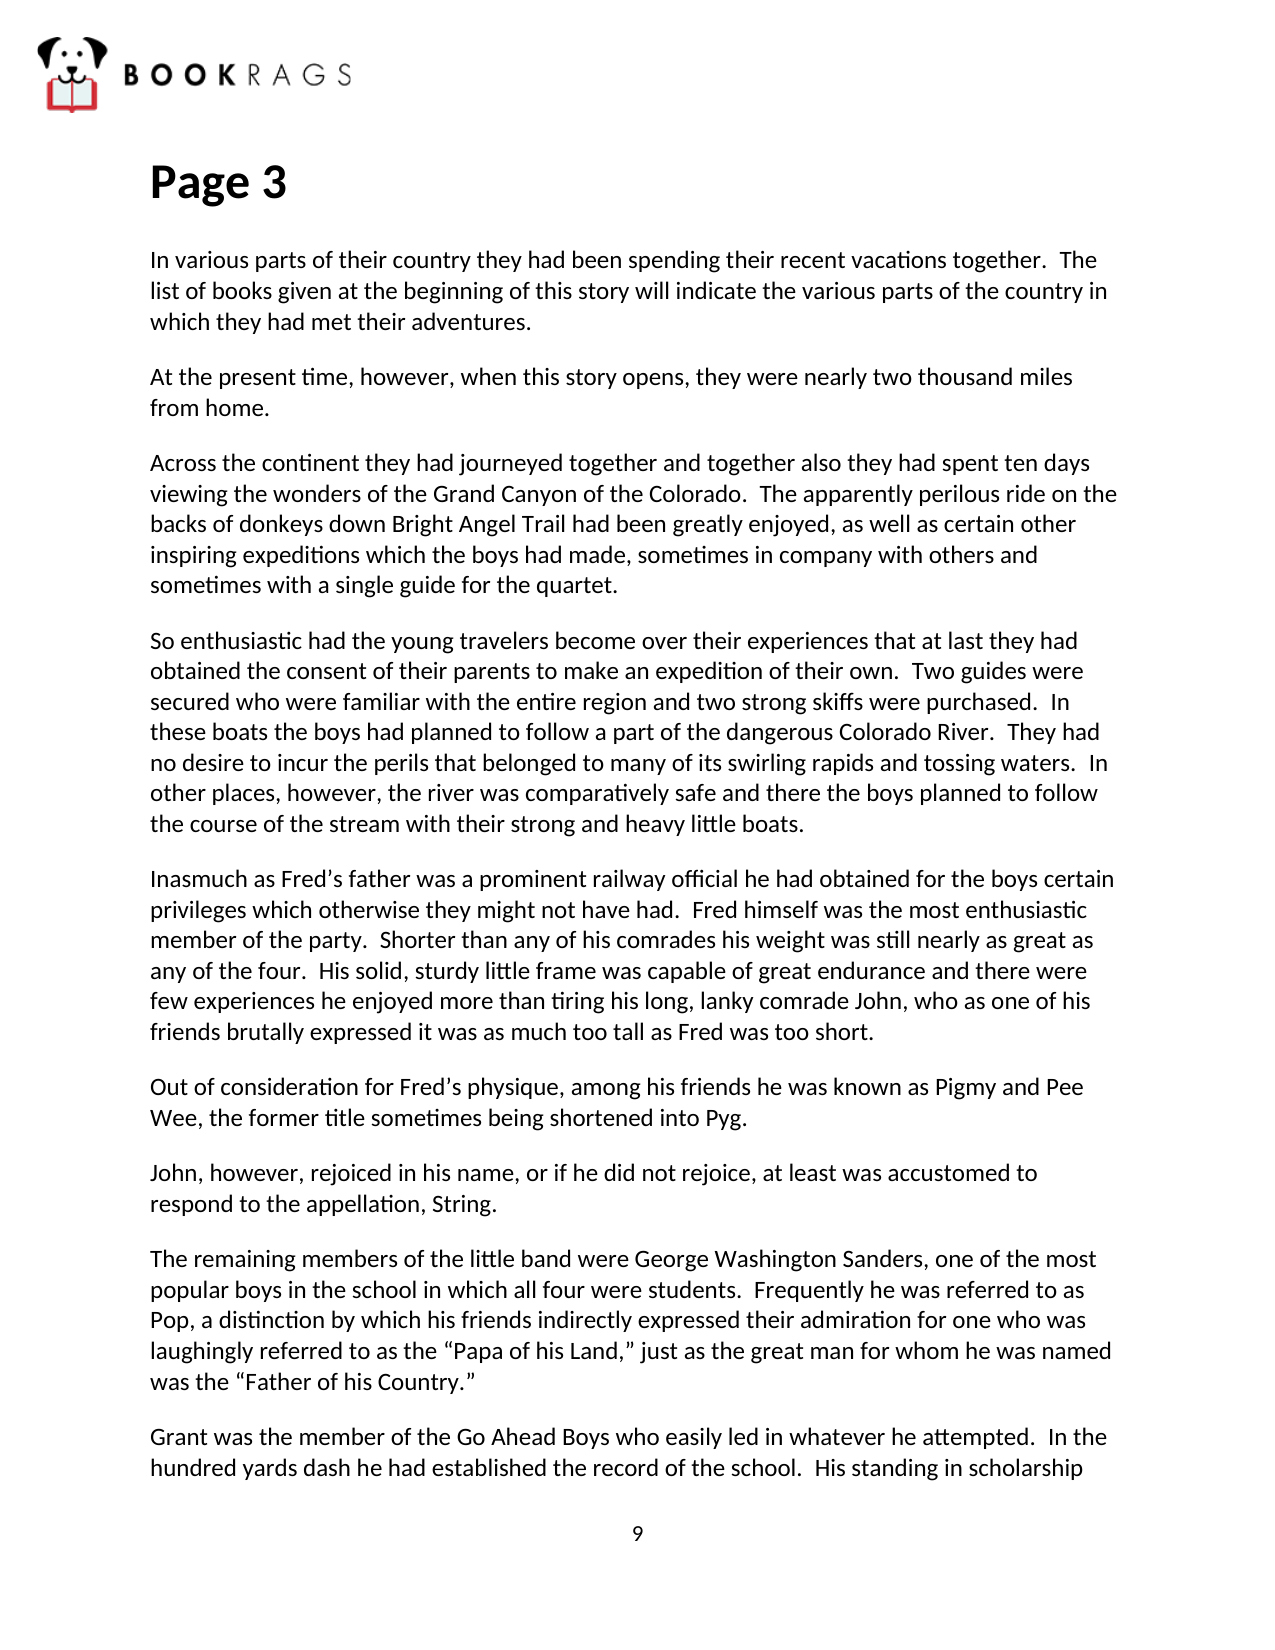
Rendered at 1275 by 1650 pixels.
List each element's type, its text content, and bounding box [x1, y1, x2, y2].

text Across the continent they had journeyed together and together also they had spent ten days viewing the wonders of the Grand Canyon of the Colorado. The apparently perilous ride on the backs of donkeys down Bright Angel Trail had been greatly enjoyed, as well as certain other inspiring expeditions which the boys had made, sometimes in company with others and sometimes with a single guide for the quartet. [150, 447, 1125, 600]
text Out of consideration for Fred’s physique, among his friends he was known as Pigmy and Pee Wee, the former title sometimes being shortened into Pyg. [150, 1072, 1125, 1133]
text Page 3 [150, 150, 1125, 211]
text John, however, rejoiced in his name, or if he did not rejoice, at least was accustomed to respond to the appellation, String. [150, 1158, 1125, 1219]
text So enthusiastic had the young travelers become over their experiences that at last they had obtained the consent of their parents to make an expedition of their own. Two guides were secured who were familiar with the entire region and two strong skiffs were purchased. In these boats the boys had planned to follow a part of the dangerous Colorado River. They had no desire to incur the perils that belonged to many of its swirling rapids and tossing waters. In other places, however, the river was comparatively safe and there the boys planned to follow the course of the stream with their strong and heavy little boats. [150, 625, 1125, 838]
text The remaining members of the little band were George Washington Sanders, one of the most popular boys in the school in which all four were students. Frequently he was referred to as Pop, a distinction by which his friends indirectly expressed their admiration for one who was laughingly referred to as the “Papa of his Land,” just as the great man for whom he was named was the “Father of his Country.” [150, 1244, 1125, 1396]
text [150, 1421, 1125, 1482]
text In various parts of their country they had been spending their recent vacations together. The list of books given at the beginning of this story will indicate the various parts of the country in which they had met their adventures. [150, 244, 1125, 336]
text At the present time, however, when this story opens, they were nearly two thousand miles from home. [150, 361, 1125, 422]
text Inasmuch as Fred’s father was a prominent railway official he had obtained for the boys certain privileges which otherwise they might not have had. Fred himself was the most enthusiastic member of the party. Shorter than any of his comrades his weight was still nearly as great as any of the four. His solid, sturdy little frame was capable of great endurance and there were few experiences he enjoyed more than tiring his long, lanky comrade John, who as one of his friends brutally expressed it was as much too tall as Fred was too short. [150, 863, 1125, 1047]
picture [37, 37, 351, 113]
